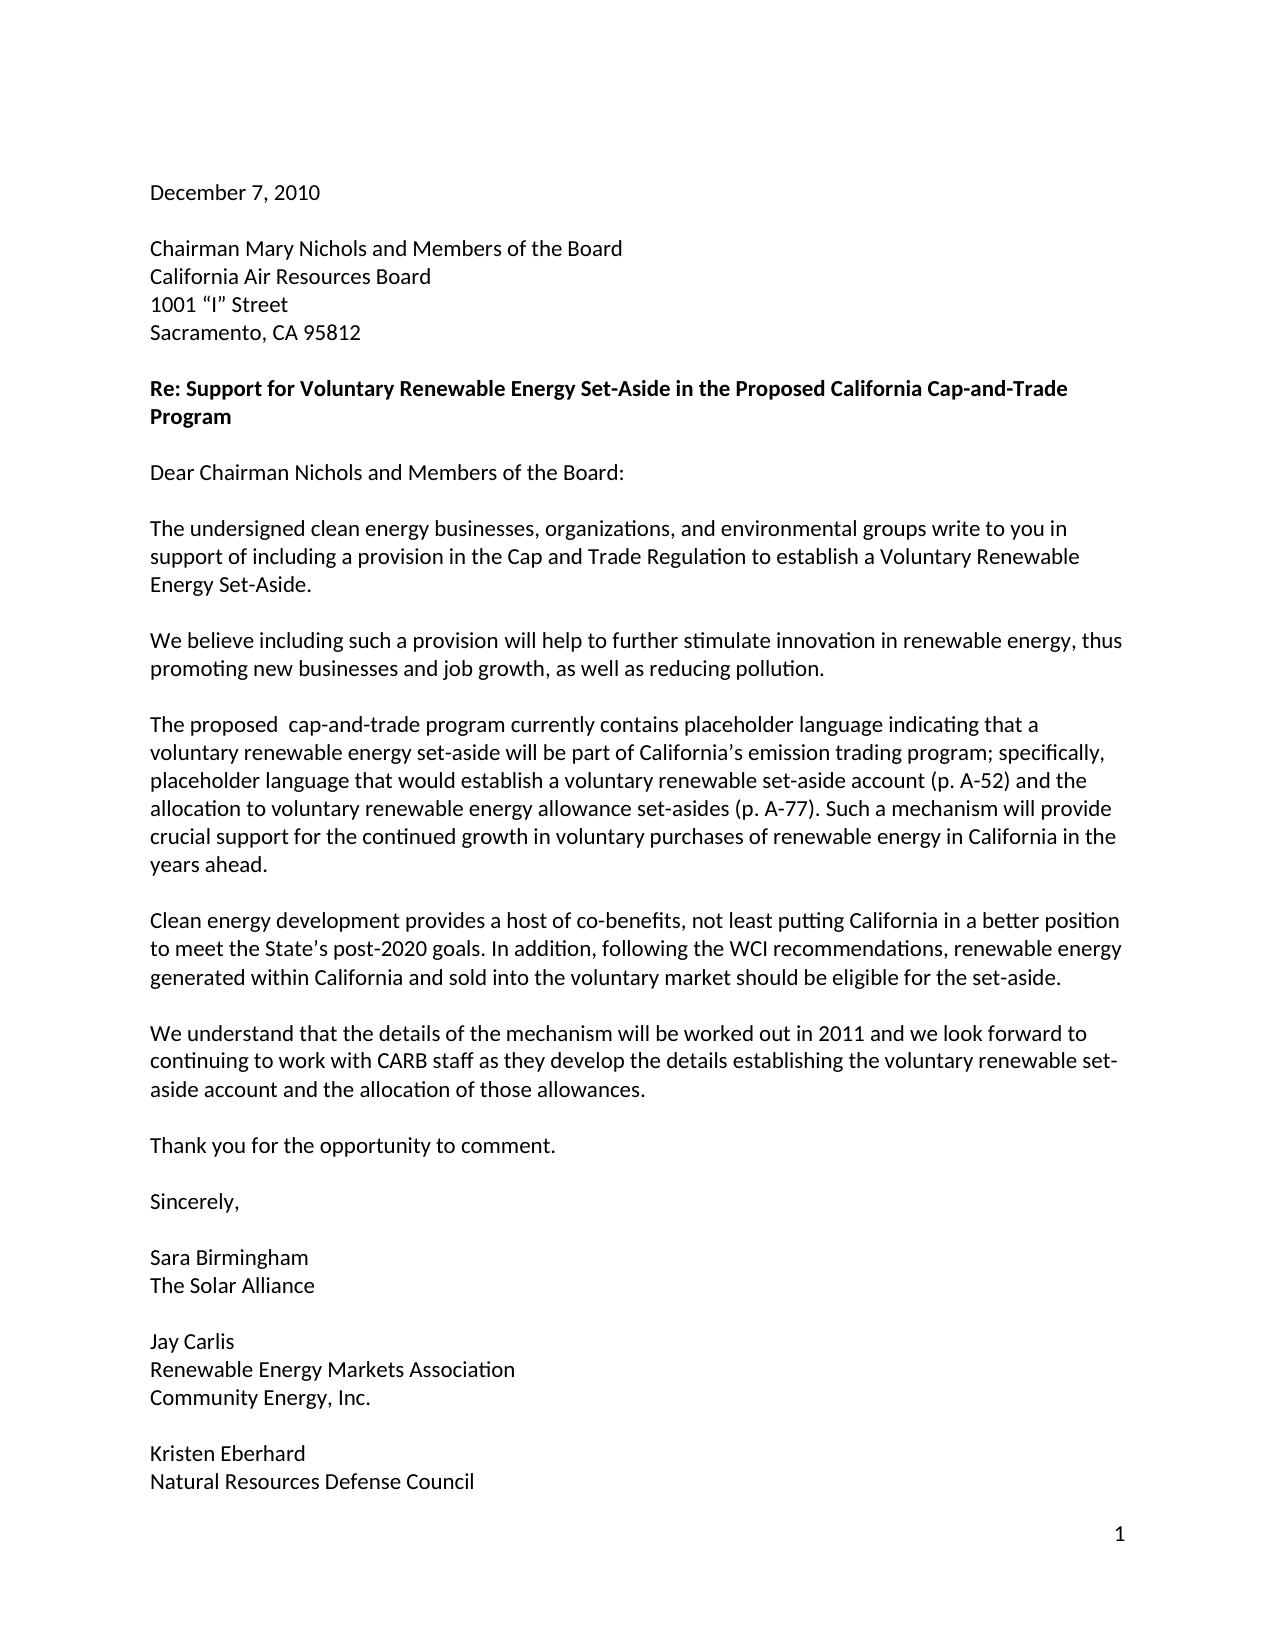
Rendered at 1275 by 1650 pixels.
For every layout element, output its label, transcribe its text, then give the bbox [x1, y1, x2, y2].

text California Air Resources Board [150, 262, 1125, 290]
text We understand that the details of the mechanism will be worked out in 2011 and we look forward to continuing to work with CARB staff as they develop the details establishing the voluntary renewable set-aside account and the allocation of those allowances. [150, 1019, 1125, 1103]
text Natural Resources Defense Council [150, 1467, 1125, 1495]
text Thank you for the opportunity to comment. [150, 1131, 1125, 1159]
text Jay Carlis [150, 1327, 1125, 1355]
text Renewable Energy Markets Association [150, 1355, 1125, 1383]
text Kristen Eberhard [150, 1439, 1125, 1467]
text The Solar Alliance [150, 1271, 1125, 1299]
text The undersigned clean energy businesses, organizations, and environmental groups write to you in support of including a provision in the Cap and Trade Regulation to establish a Voluntary Renewable Energy Set-Aside. [150, 514, 1125, 598]
text The proposed cap-and-trade program currently contains placeholder language indicating that a voluntary renewable energy set-aside will be part of California’s emission trading program; specifically, placeholder language that would establish a voluntary renewable set-aside account (p. A-52) and the allocation to voluntary renewable energy allowance set-asides (p. A-77). Such a mechanism will provide crucial support for the continued growth in voluntary purchases of renewable energy in California in the years ahead. [150, 710, 1125, 878]
text Clean energy development provides a host of co-benefits, not least putting California in a better position to meet the State’s post-2020 goals. In addition, following the WCI recommendations, renewable energy generated within California and sold into the voluntary market should be eligible for the set-aside. [150, 907, 1125, 991]
text Sacramento, CA 95812 [150, 318, 1125, 346]
text Sara Birmingham [150, 1243, 1125, 1271]
text December 7, 2010 [150, 178, 1125, 206]
text Community Energy, Inc. [150, 1383, 1125, 1411]
text We believe including such a provision will help to further stimulate innovation in renewable energy, thus promoting new businesses and job growth, as well as reducing pollution. [150, 626, 1125, 682]
text 1001 “I” Street [150, 290, 1125, 318]
text Sincerely, [150, 1187, 1125, 1215]
text Dear Chairman Nichols and Members of the Board: [150, 458, 1125, 486]
text Chairman Mary Nichols and Members of the Board [150, 234, 1125, 262]
text Re: Support for Voluntary Renewable Energy Set-Aside in the Proposed California Cap-and-Trade Program [150, 374, 1125, 430]
